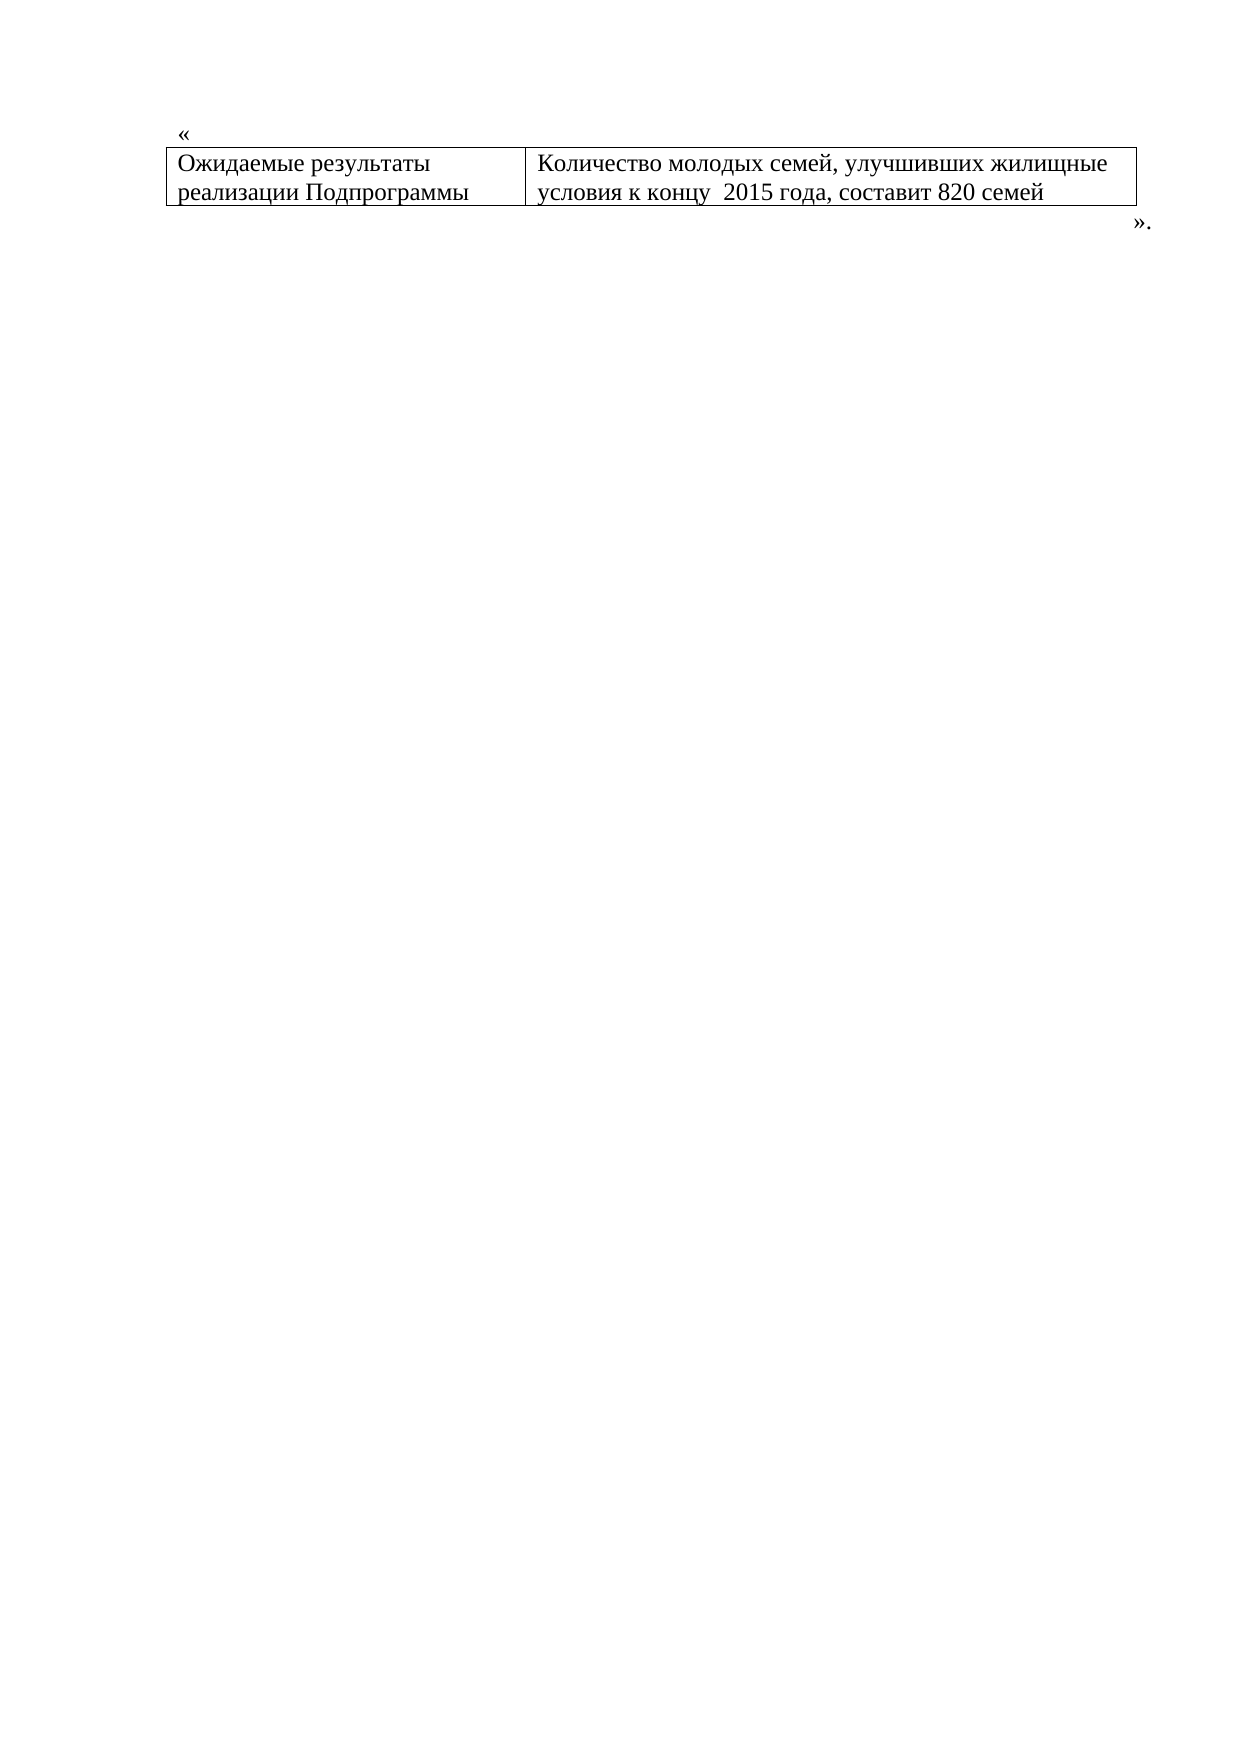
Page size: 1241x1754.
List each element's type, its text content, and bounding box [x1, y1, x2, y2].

table_header Количество молодых семей, улучшивших жилищные условия к концу 2015 года, составит 820 семей [526, 148, 1136, 205]
table_header Ожидаемые результаты реализации Подпрограммы [167, 148, 525, 205]
text ». [177, 206, 1152, 235]
text « [177, 118, 1152, 147]
